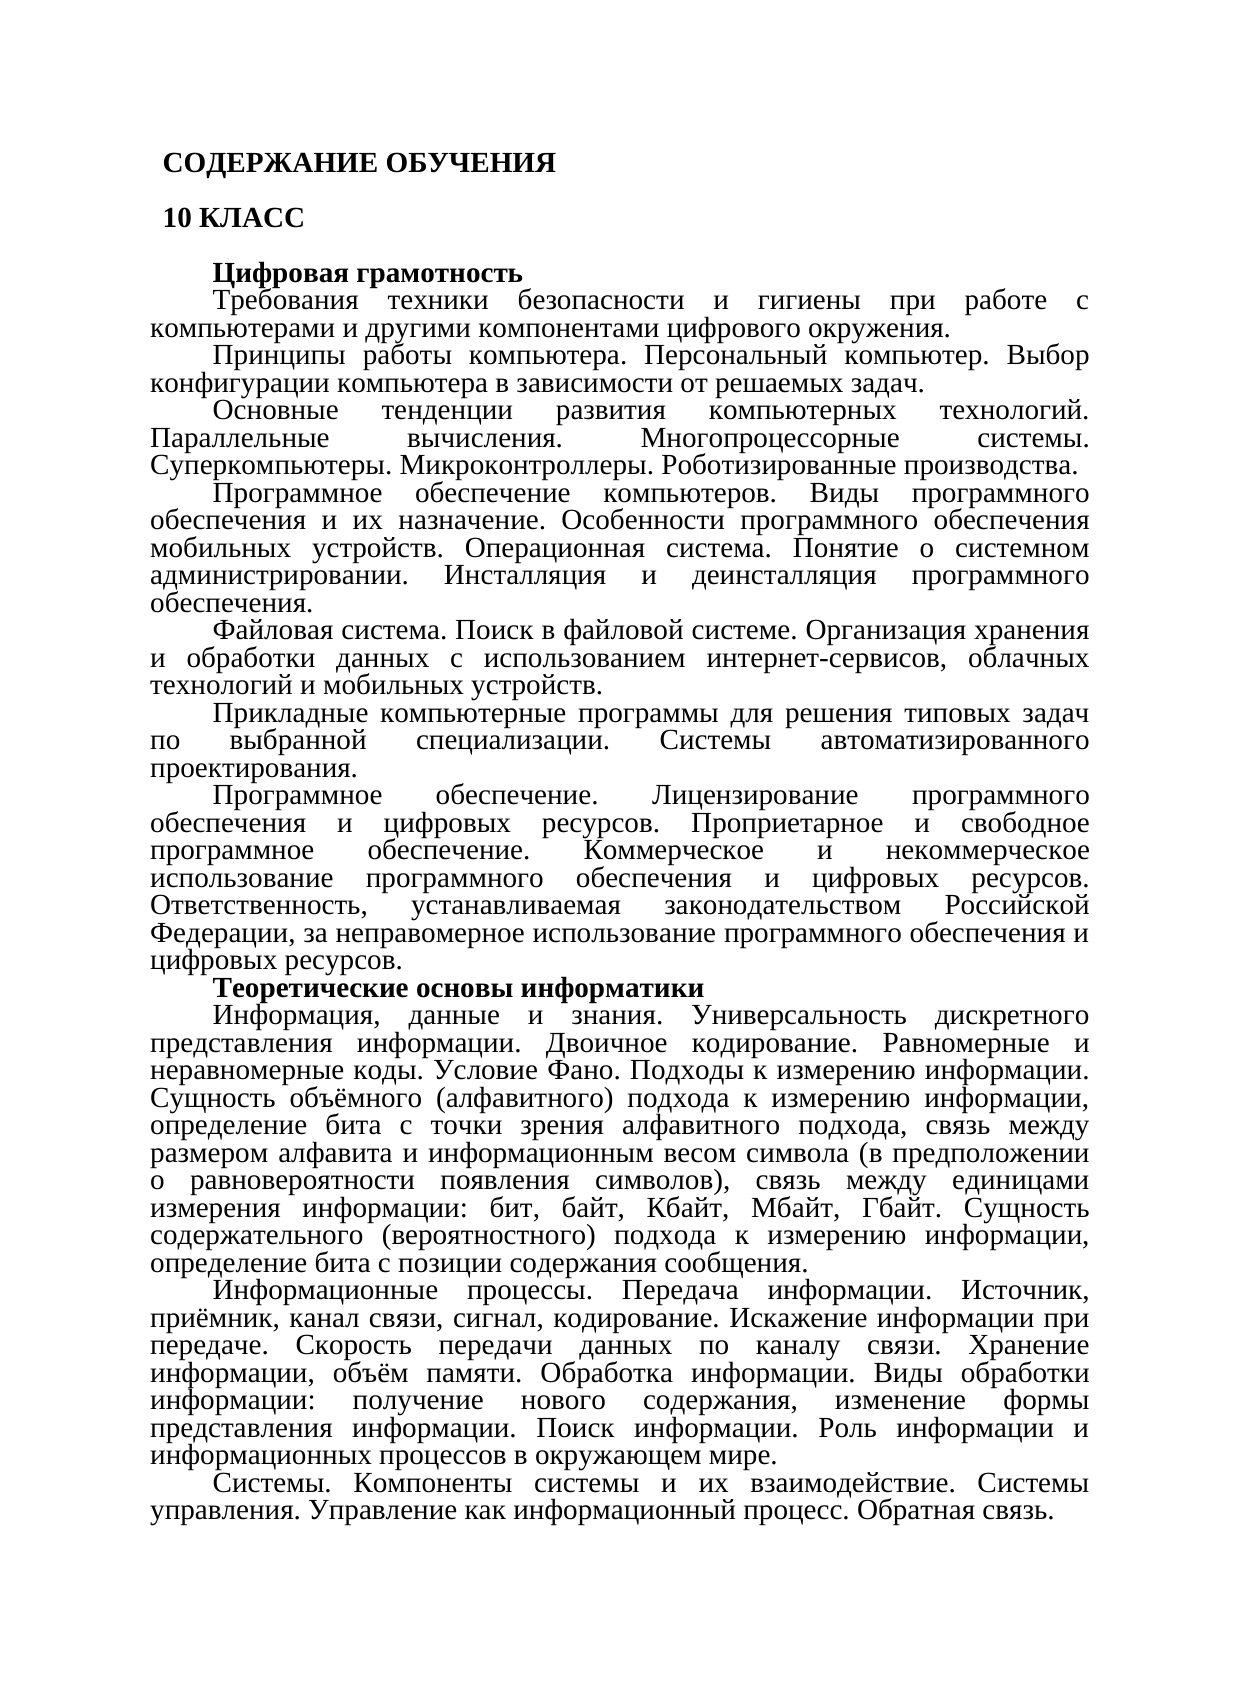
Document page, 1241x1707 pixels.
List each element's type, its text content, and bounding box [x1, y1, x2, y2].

text Требования техники безопасности и гигиены при работе с компьютерами и другими компонентами цифрового окружения. [150, 287, 1090, 342]
text Основные тенденции развития компьютерных технологий. Параллельные вычисления. Многопроцессорные системы. Суперкомпьютеры. Микроконтроллеры. Роботизированные производства. [150, 397, 1090, 480]
text Прикладные компьютерные программы для решения типовых задач по выбранной специализации. Системы автоматизированного проектирования. [150, 700, 1090, 782]
text 10 КЛАСС [162, 205, 1090, 232]
text Теоретические основы информатики [150, 975, 1090, 1002]
text Информационные процессы. Передача информации. Источник, приёмник, канал связи, сигнал, кодирование. Искажение информации при передаче. Скорость передачи данных по каналу связи. Хранение информации, объём памяти. Обработка информации. Виды обработки информации: получение нового содержания, изменение формы представления информации. Поиск информации. Роль информации и информационных процессов в окружающем мире. [150, 1277, 1090, 1470]
text СОДЕРЖАНИЕ ОБУЧЕНИЯ [162, 150, 1090, 177]
text Цифровая грамотность [150, 260, 1090, 287]
text Информация, данные и знания. Универсальность дискретного представления информации. Двоичное кодирование. Равномерные и неравномерные коды. Условие Фано. Подходы к измерению информации. Сущность объёмного (алфавитного) подхода к измерению информации, определение бита с точки зрения алфавитного подхода, связь между размером алфавита и информационным весом символа (в предположении о равновероятности появления символов), связь между единицами измерения информации: бит, байт, Кбайт, Мбайт, Гбайт. Сущность содержательного (вероятностного) подхода к измерению информации, определение бита с позиции содержания сообщения. [150, 1002, 1090, 1277]
text Программное обеспечение компьютеров. Виды программного обеспечения и их назначение. Особенности программного обеспечения мобильных устройств. Операционная система. Понятие о системном администрировании. Инсталляция и деинсталляция программного обеспечения. [150, 480, 1090, 617]
text Программное обеспечение. Лицензирование программного обеспечения и цифровых ресурсов. Проприетарное и свободное программное обеспечение. Коммерческое и некоммерческое использование программного обеспечения и цифровых ресурсов. Ответственность, устанавливаемая законодательством Российской Федерации, за неправомерное использование программного обеспечения и цифровых ресурсов. [150, 782, 1090, 975]
text Файловая система. Поиск в файловой системе. Организация хранения и обработки данных с использованием интернет-сервисов, облачных технологий и мобильных устройств. [150, 617, 1090, 700]
text Принципы работы компьютера. Персональный компьютер. Выбор конфигурации компьютера в зависимости от решаемых задач. [150, 342, 1090, 397]
text Системы. Компоненты системы и их взаимодействие. Системы управления. Управление как информационный процесс. Обратная связь. [150, 1470, 1090, 1525]
